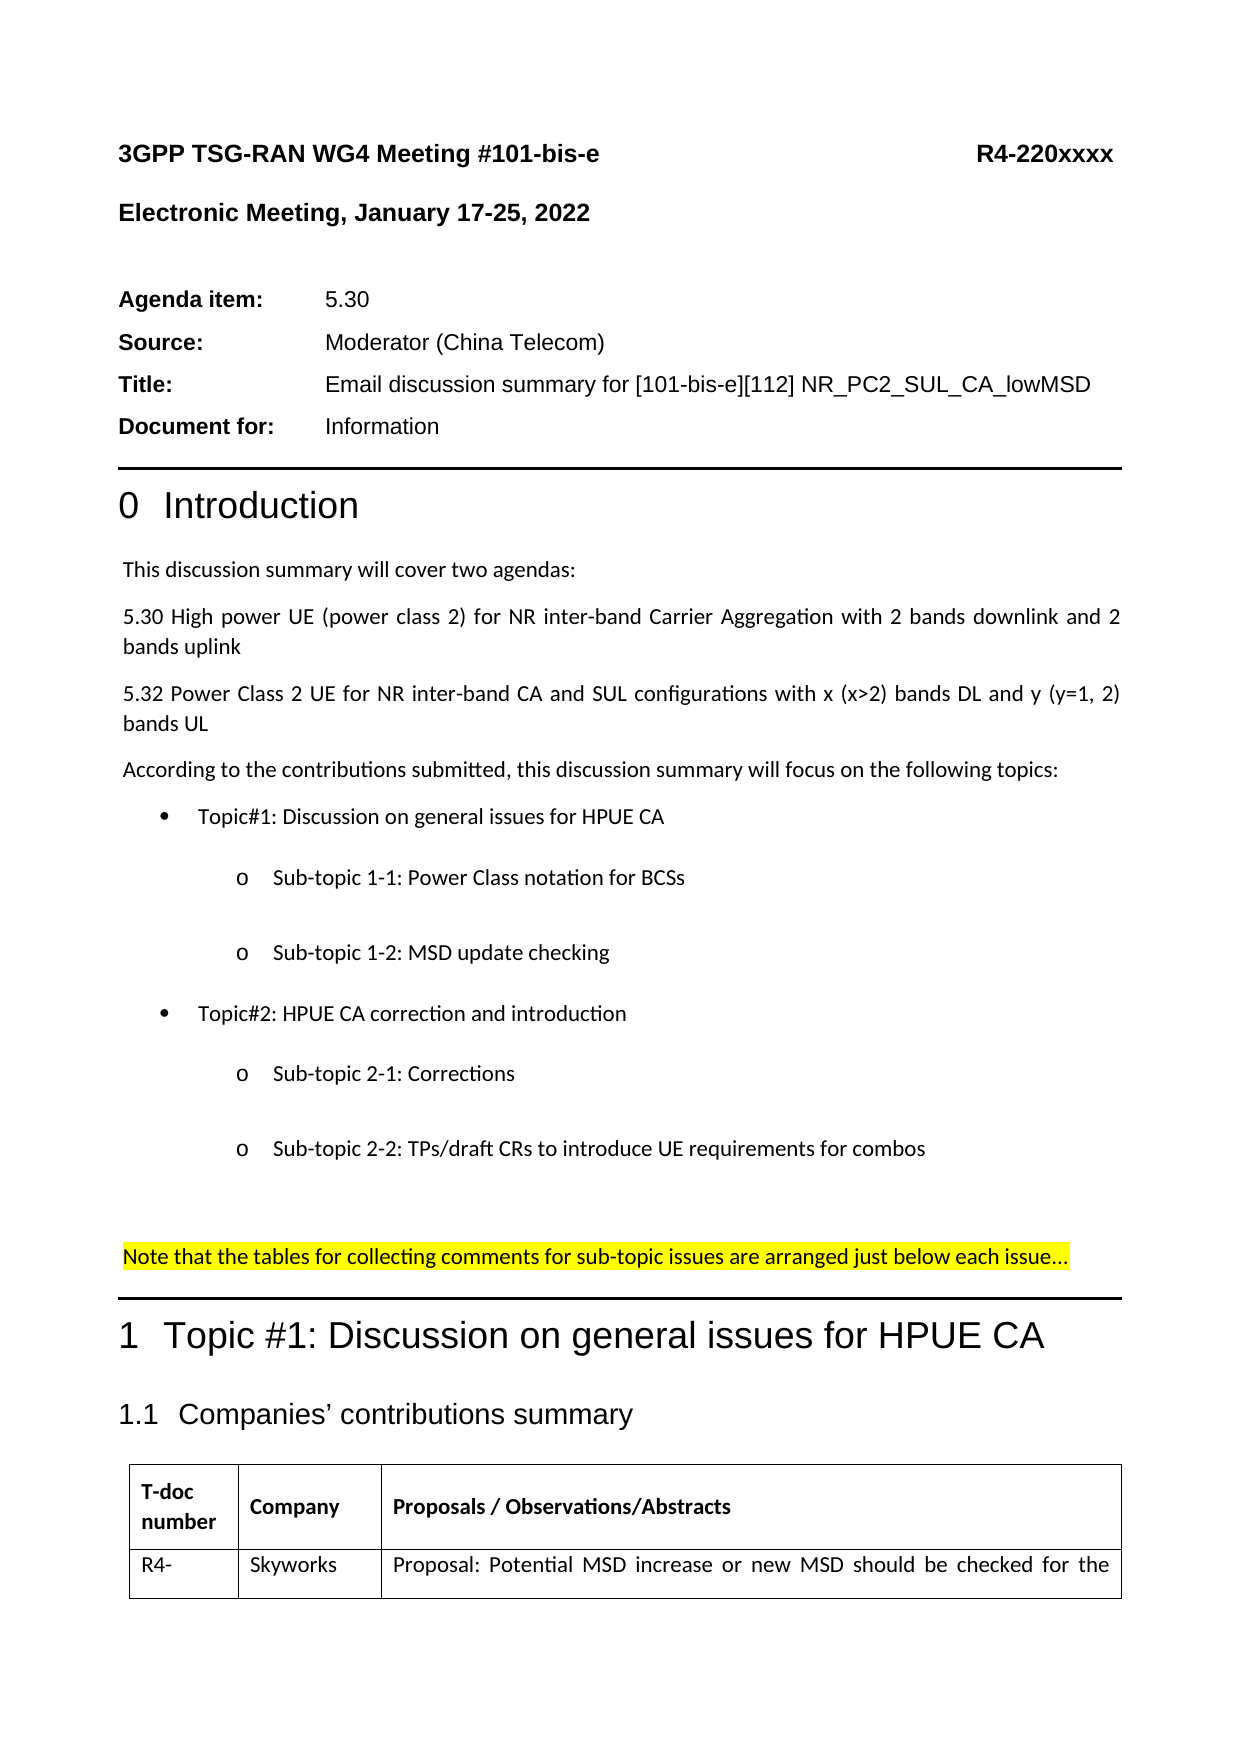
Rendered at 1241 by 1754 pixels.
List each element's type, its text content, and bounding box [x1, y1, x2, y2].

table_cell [382, 1550, 1121, 1598]
table_cell R4-2202020 [130, 1550, 238, 1598]
text According to the contributions submitted, this discussion summary will focus on the following topics: [123, 756, 1122, 784]
list Sub-topic 2-1: Corrections [235, 1046, 1122, 1102]
subtitle Topic #1: Discussion on general issues for HPUE CA [118, 1300, 1122, 1363]
subtitle Introduction [118, 470, 1122, 533]
text Agenda item: 5.30 [118, 285, 1122, 313]
subtitle Companies’ contributions summary [118, 1385, 1122, 1442]
text Document for: Information [118, 412, 1122, 441]
text This discussion summary will cover two agendas: [123, 556, 1122, 584]
list Sub-topic 2-2: TPs/draft CRs to introduce UE requirements for combos [235, 1121, 1122, 1177]
text 5.30 High power UE (power class 2) for NR inter-band Carrier Aggregation with 2 bands downlink and 2 bands uplink [123, 602, 1122, 661]
list Topic#2: HPUE CA correction and introduction [160, 999, 1122, 1027]
list Sub-topic 1-2: MSD update checking [235, 924, 1122, 981]
text 5.32 Power Class 2 UE for NR inter-band CA and SUL configurations with x (x>2) bands DL and y (y=1, 2) bands UL [123, 679, 1122, 737]
text Title: Email discussion summary for [101-bis-e][112] NR_PC2_SUL_CA_lowMSD [118, 370, 1122, 398]
text 3GPP TSG-RAN WG4 Meeting #101-bis-e R4-220xxxx [118, 126, 1122, 182]
table_header Proposals / Observations/Abstracts [382, 1465, 1121, 1549]
list Topic#1: Discussion on general issues for HPUE CA [160, 802, 1122, 831]
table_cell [239, 1550, 381, 1598]
table_header Company [239, 1465, 381, 1549]
text Electronic Meeting, January 17-25, 2022 [118, 184, 1122, 241]
text Note that the tables for collecting comments for sub-topic issues are arranged just below each issue... [123, 1242, 1122, 1271]
list Sub-topic 1-1: Power Class notation for BCSs [235, 849, 1122, 906]
text Source: Moderator (China Telecom) [118, 328, 1122, 356]
table_header T-doc number [130, 1465, 238, 1549]
